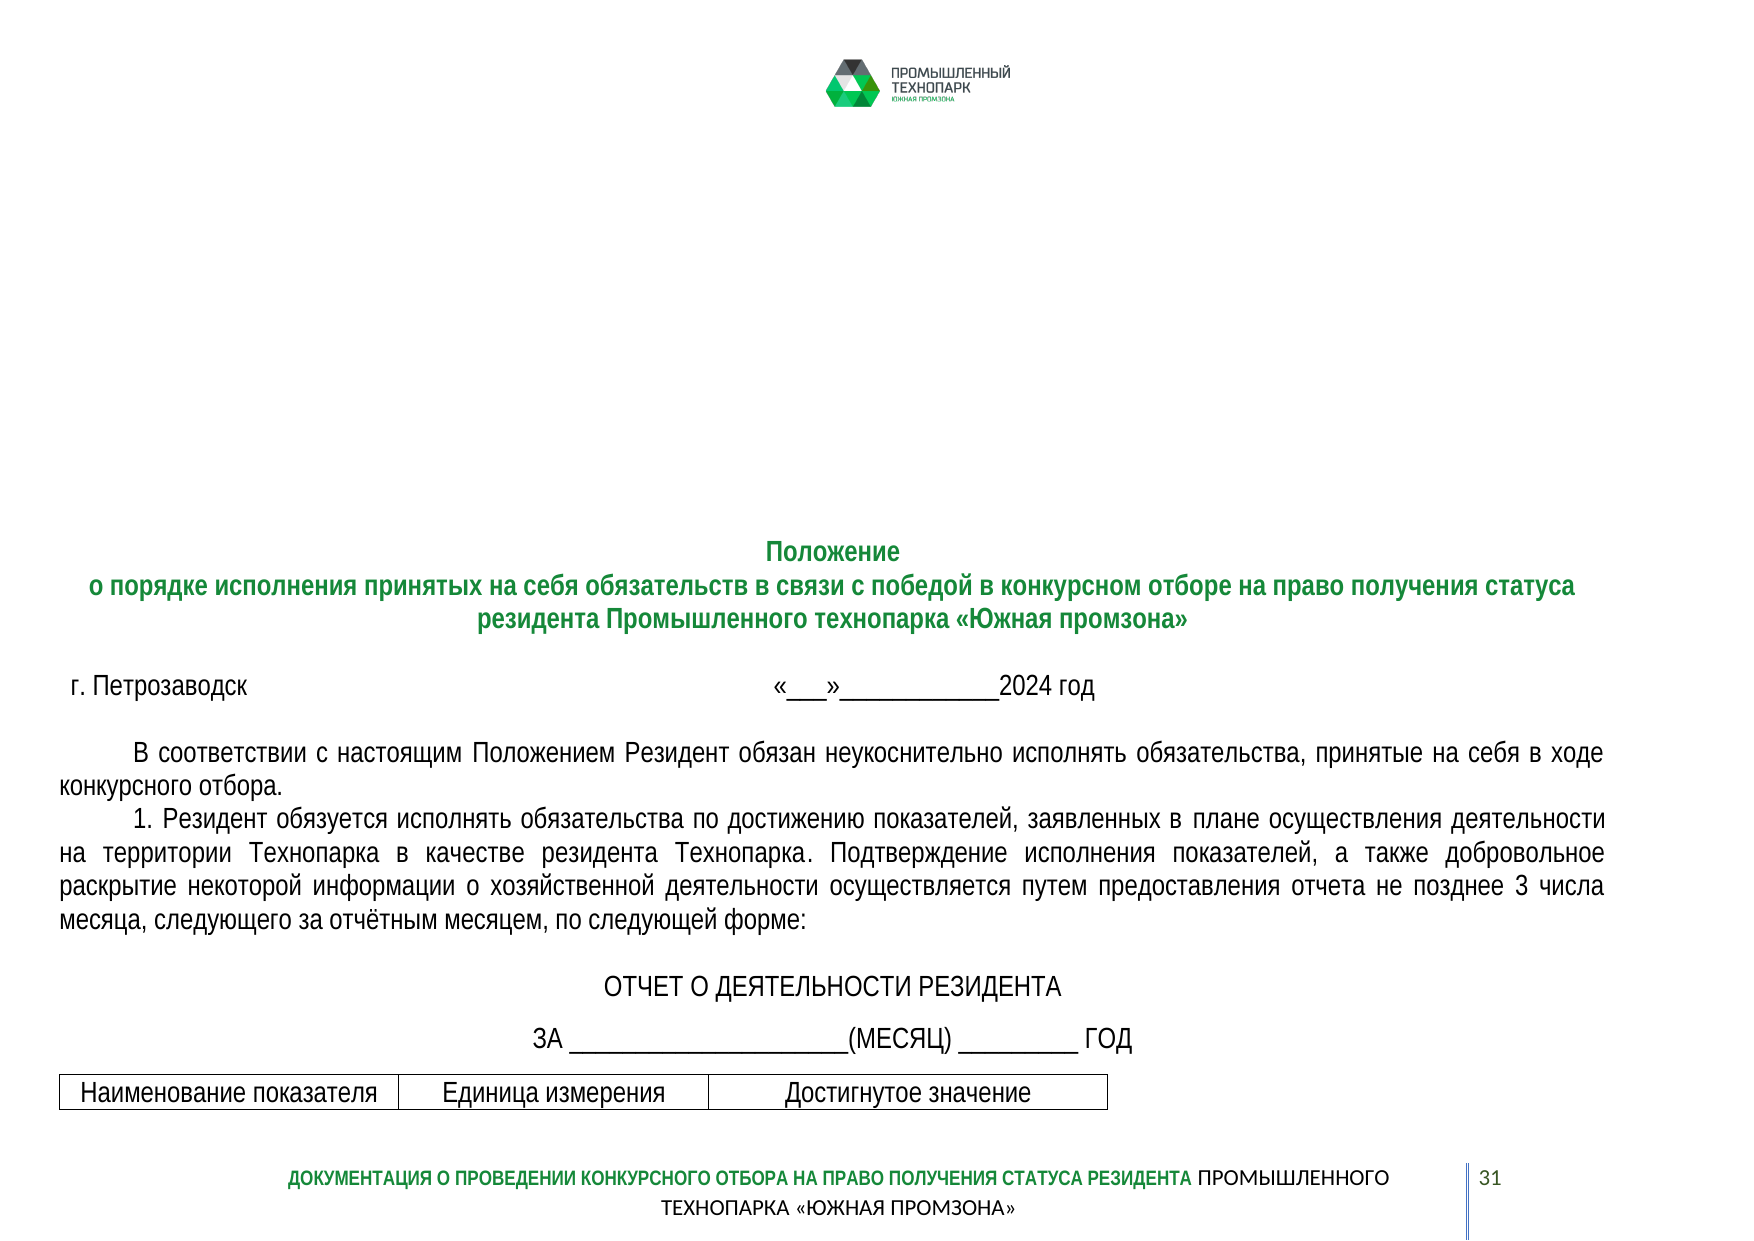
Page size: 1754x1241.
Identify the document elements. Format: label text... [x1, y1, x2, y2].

table_header г. Петрозаводск [59, 668, 583, 701]
table_header «___»____________2024 год [583, 668, 1106, 701]
text В соответствии с настоящим Положением Резидент обязан неукоснительно исполнять обязательства, принятые на себя в ходе конкурсного отбора. [59, 735, 1606, 802]
picture [811, 31, 1019, 135]
table_header Единица измерения [399, 1075, 708, 1109]
text о порядке исполнения принятых на себя обязательств в связи с победой в конкурсном отборе на право получения статуса резидента Промышленного технопарка «Южная промзона» [59, 568, 1606, 634]
text ОТЧЕТ О ДЕЯТЕЛЬНОСТИ РЕЗИДЕНТА [59, 969, 1606, 1002]
list Резидент обязуется исполнять обязательства по достижению показателей, заявленных в плане осуществления деятельности на территории Технопарка в качестве резидента Технопарка. Подтверждение исполнения показателей, а также добровольное раскрытие некоторой информации о хозяйственной деятельности осуществляется путем предоставления отчета не позднее 3 числа месяца, следующего за отчётным месяцем, по следующей форме: [59, 802, 1606, 935]
text ЗА _____________________(МЕСЯЦ) _________ ГОД [59, 1022, 1606, 1055]
text Положение [59, 534, 1606, 568]
table_header Достигнутое значение показателя [709, 1075, 1107, 1109]
table_header Наименование показателя [60, 1075, 398, 1109]
